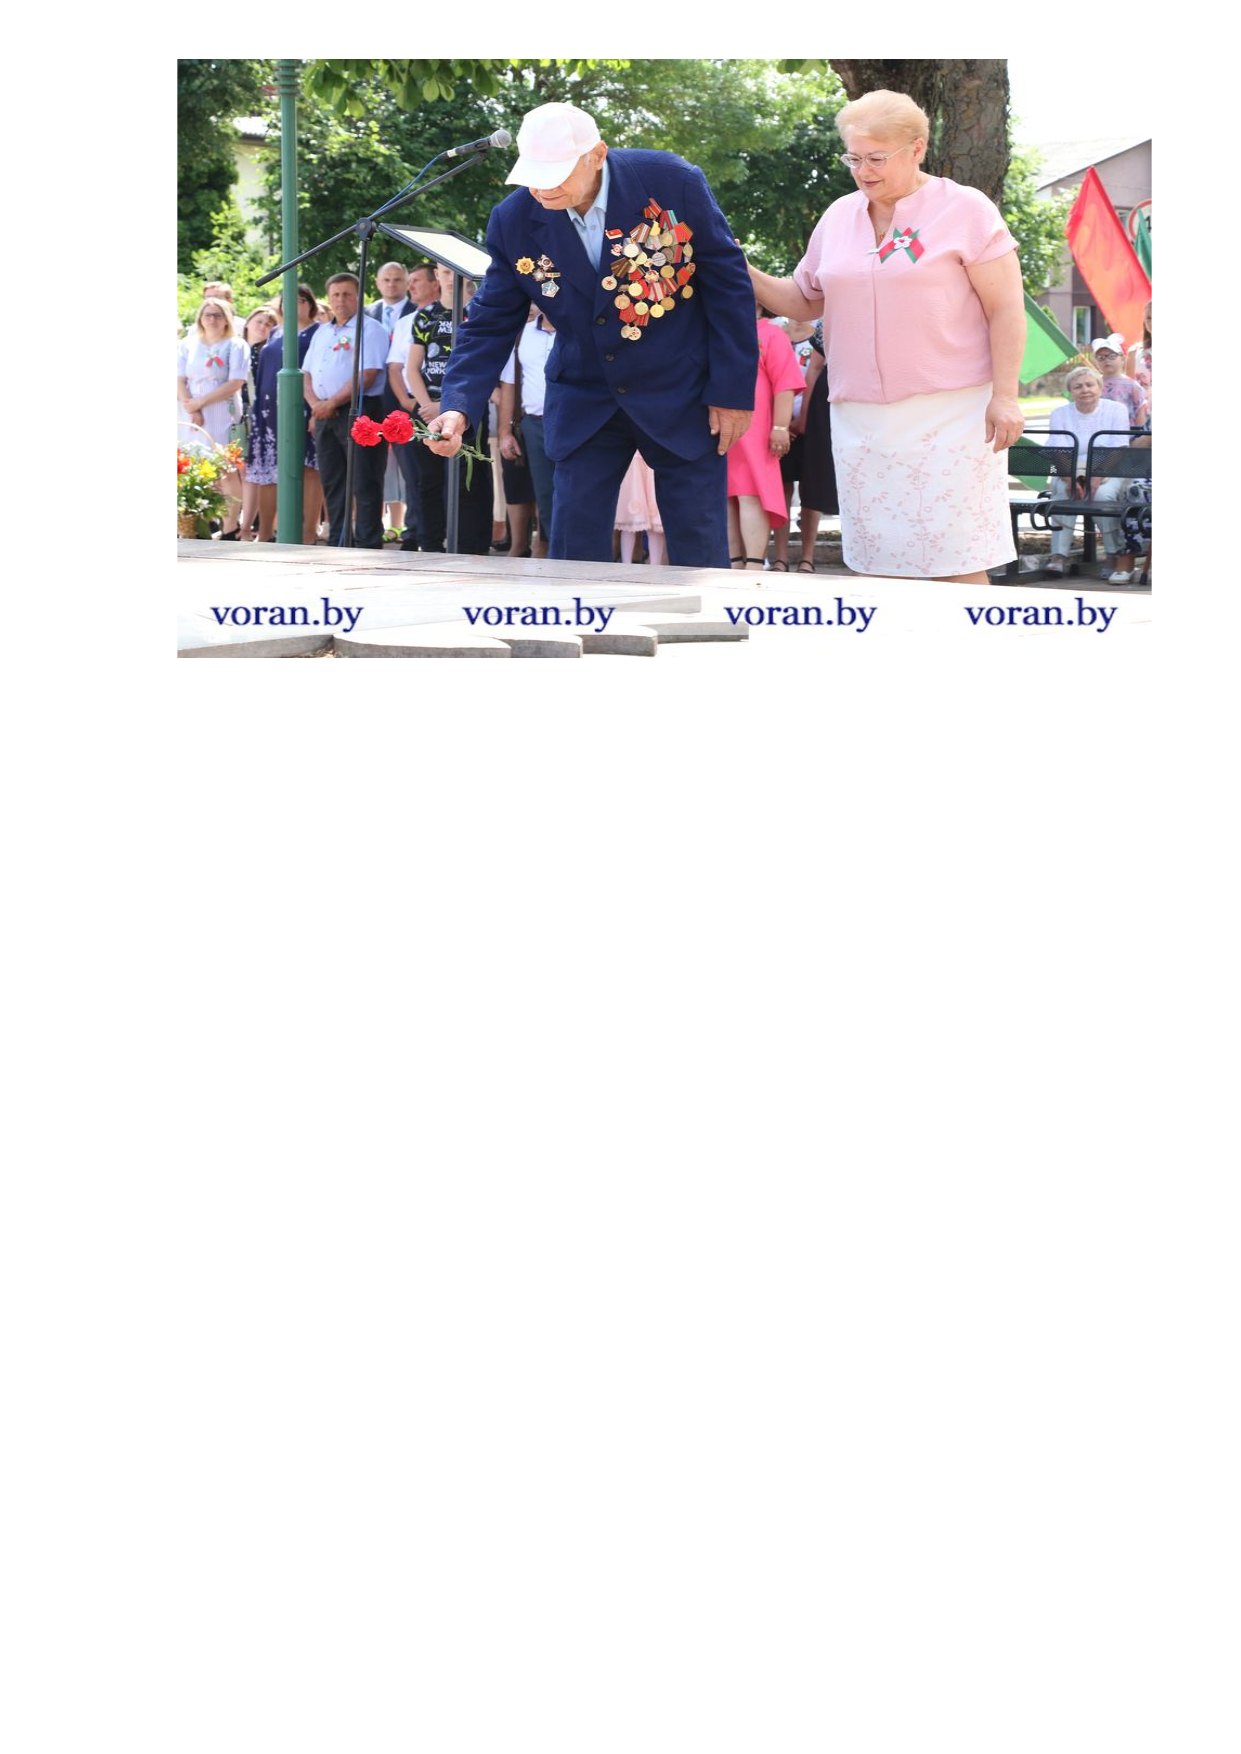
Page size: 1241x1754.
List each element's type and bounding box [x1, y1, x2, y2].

picture [177, 59, 1152, 658]
